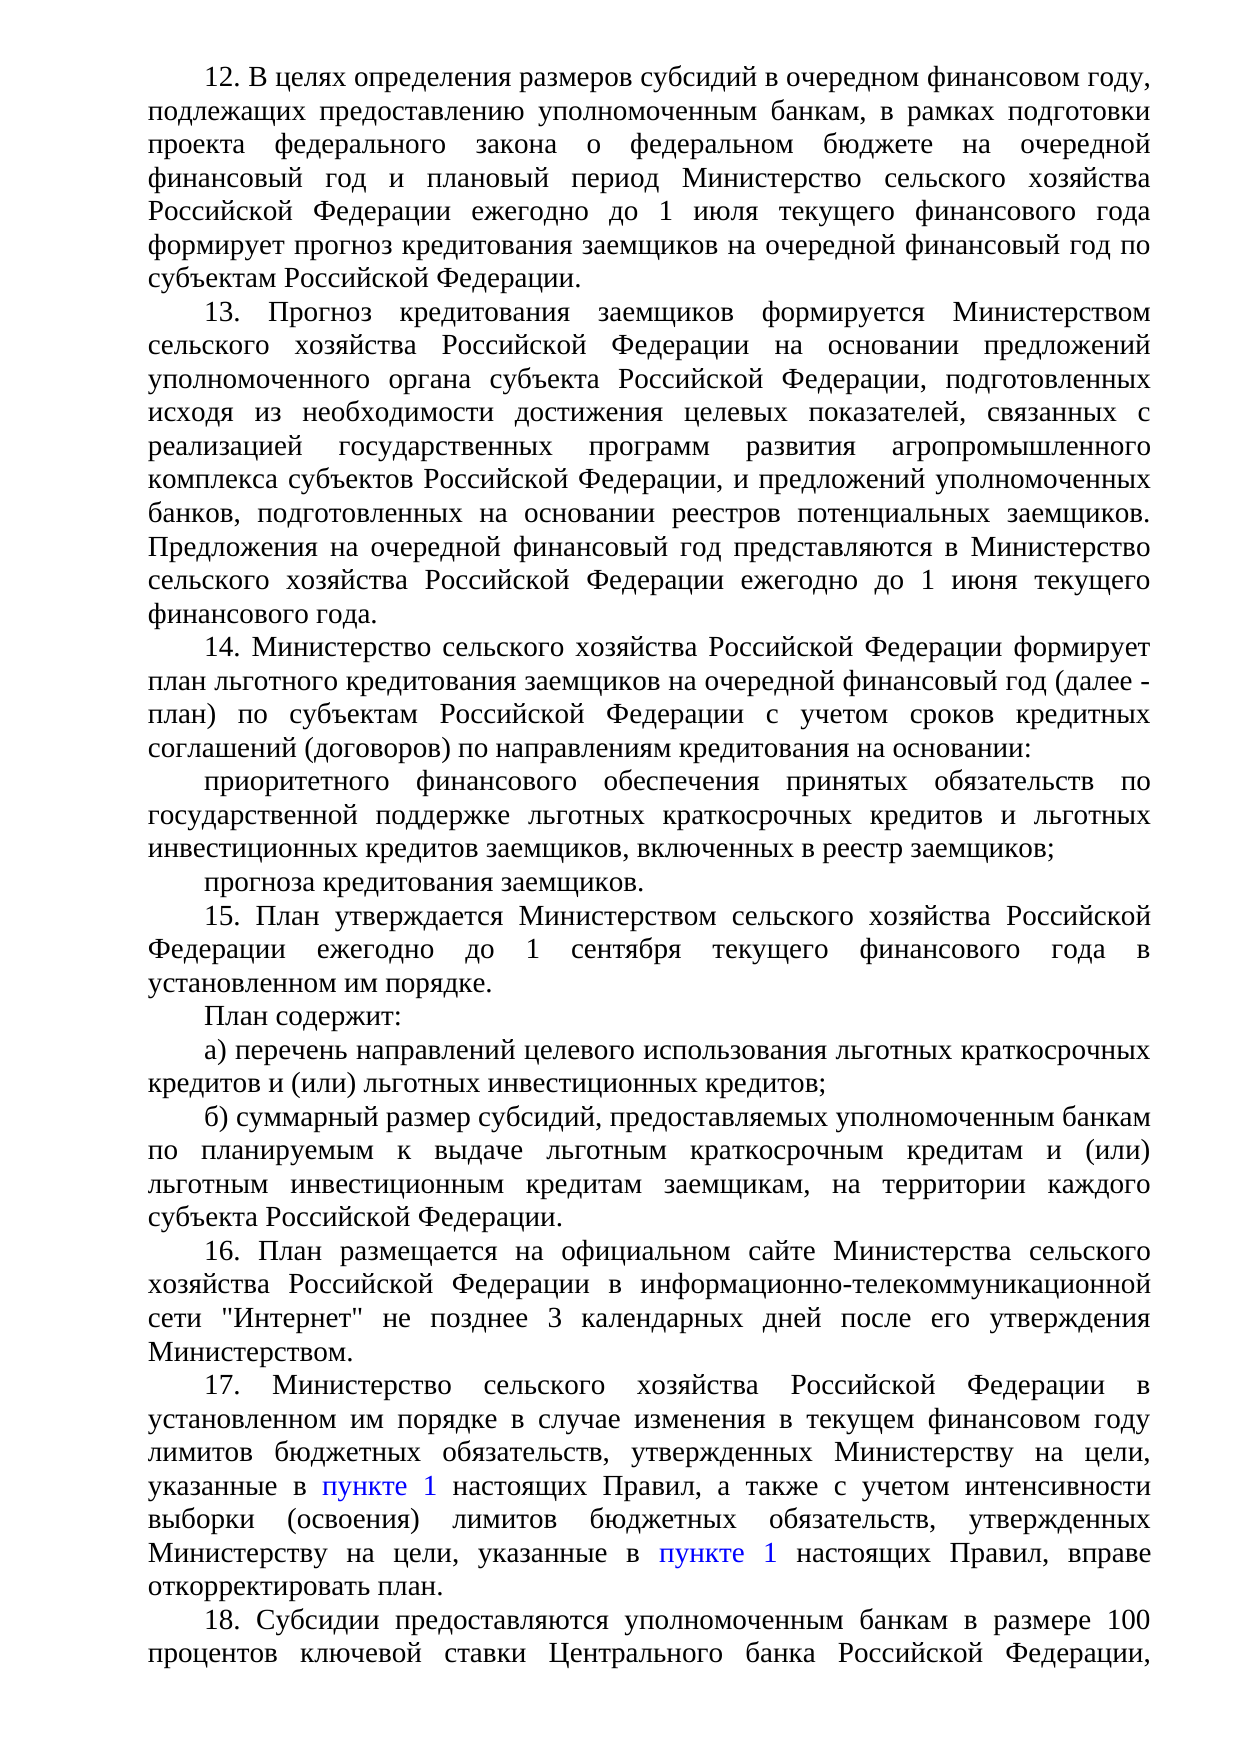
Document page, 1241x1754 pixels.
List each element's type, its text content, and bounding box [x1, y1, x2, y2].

text 16. План размещается на официальном сайте Министерства сельского хозяйства Российской Федерации в информационно-телекоммуникационной сети "Интернет" не позднее 3 календарных дней после его утверждения Министерством. [148, 1233, 1152, 1367]
text прогноза кредитования заемщиков. [148, 864, 1152, 898]
text План содержит: [148, 998, 1152, 1032]
text приоритетного финансового обеспечения принятых обязательств по государственной поддержке льготных краткосрочных кредитов и льготных инвестиционных кредитов заемщиков, включенных в реестр заемщиков; [148, 763, 1152, 864]
text а) перечень направлений целевого использования льготных краткосрочных кредитов и (или) льготных инвестиционных кредитов; [148, 1032, 1152, 1099]
text 15. План утверждается Министерством сельского хозяйства Российской Федерации ежегодно до 1 сентября текущего финансового года в установленном им порядке. [148, 898, 1152, 998]
text 17. Министерство сельского хозяйства Российской Федерации в установленном им порядке в случае изменения в текущем финансовом году лимитов бюджетных обязательств, утвержденных Министерству на цели, указанные в пункте 1 настоящих Правил, а также с учетом интенсивности выборки (освоения) лимитов бюджетных обязательств, утвержденных Министерству на цели, указанные в пункте 1 настоящих Правил, вправе откорректировать план. [148, 1367, 1152, 1602]
text б) суммарный размер субсидий, предоставляемых уполномоченным банкам по планируемым к выдаче льготным краткосрочным кредитам и (или) льготным инвестиционным кредитам заемщикам, на территории каждого субъекта Российской Федерации. [148, 1099, 1152, 1233]
text 14. Министерство сельского хозяйства Российской Федерации формирует план льготного кредитования заемщиков на очередной финансовый год (далее - план) по субъектам Российской Федерации с учетом сроков кредитных соглашений (договоров) по направлениям кредитования на основании: [148, 629, 1152, 763]
text 12. В целях определения размеров субсидий в очередном финансовом году, подлежащих предоставлению уполномоченным банкам, в рамках подготовки проекта федерального закона о федеральном бюджете на очередной финансовый год и плановый период Министерство сельского хозяйства Российской Федерации ежегодно до 1 июля текущего финансового года формирует прогноз кредитования заемщиков на очередной финансовый год по субъектам Российской Федерации. [148, 59, 1152, 294]
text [148, 1602, 1152, 1669]
text 13. Прогноз кредитования заемщиков формируется Министерством сельского хозяйства Российской Федерации на основании предложений уполномоченного органа субъекта Российской Федерации, подготовленных исходя из необходимости достижения целевых показателей, связанных с реализацией государственных программ развития агропромышленного комплекса субъектов Российской Федерации, и предложений уполномоченных банков, подготовленных на основании реестров потенциальных заемщиков. Предложения на очередной финансовый год представляются в Министерство сельского хозяйства Российской Федерации ежегодно до 1 июня текущего финансового года. [148, 294, 1152, 629]
